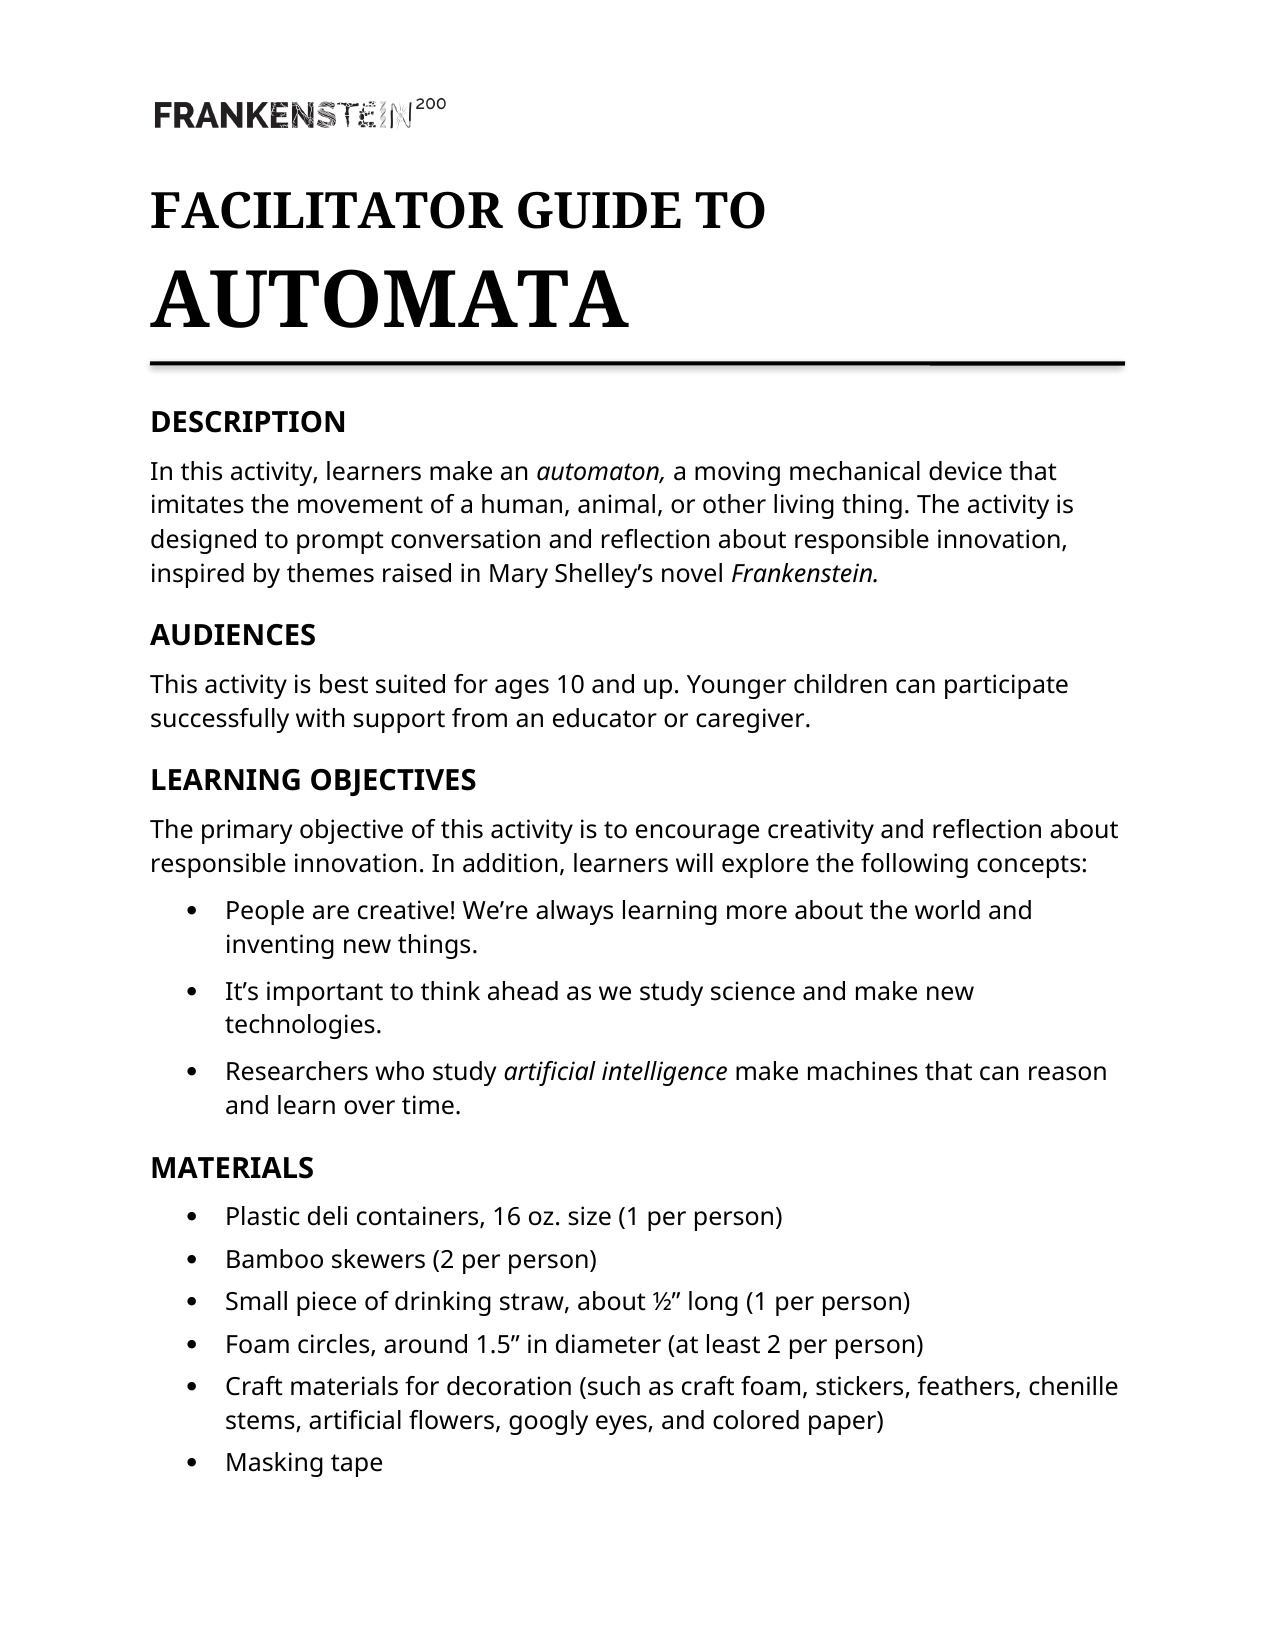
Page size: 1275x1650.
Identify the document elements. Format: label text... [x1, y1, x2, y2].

text FACILITATOR GUIDE TO [150, 175, 1125, 243]
text AUTOMATA [150, 243, 1191, 351]
list Bamboo skewers (2 per person) [187, 1241, 1125, 1276]
list Craft materials for decoration (such as craft foam, stickers, feathers, chenille stems, artificial flowers, googly eyes, and colored paper) [187, 1369, 1125, 1437]
subtitle People are creative! We’re always learning more about the world and inventing new things. [187, 892, 1125, 961]
text In this activity, learners make an automaton, a moving mechanical device that imitates the movement of a human, animal, or other living thing. The activity is designed to prompt conversation and reflection about responsible innovation, inspired by themes raised in Mary Shelley’s novel Frankenstein. [150, 453, 1125, 589]
list Foam circles, around 1.5” in diameter (at least 2 per person) [187, 1326, 1125, 1360]
list Plastic deli containers, 16 oz. size (1 per person) [187, 1199, 1125, 1233]
subtitle The primary objective of this activity is to encourage creativity and reflection about responsible innovation. In addition, learners will explore the following concepts: [150, 812, 1125, 880]
list It’s important to think ahead as we study science and make new technologies. [187, 973, 1125, 1041]
subtitle DESCRIPTION [150, 401, 1125, 441]
subtitle MATERIALS [150, 1147, 1125, 1187]
subtitle AUDIENCES [150, 614, 1125, 654]
text This activity is best suited for ages 10 and up. Younger children can participate successfully with support from an educator or caregiver. [150, 667, 1125, 735]
list Researchers who study artificial intelligence make machines that can reason and learn over time. [187, 1054, 1125, 1122]
list Small piece of drinking straw, about ½” long (1 per person) [187, 1284, 1125, 1318]
list Masking tape [187, 1445, 1125, 1479]
subtitle LEARNING OBJECTIVES [150, 760, 1125, 799]
